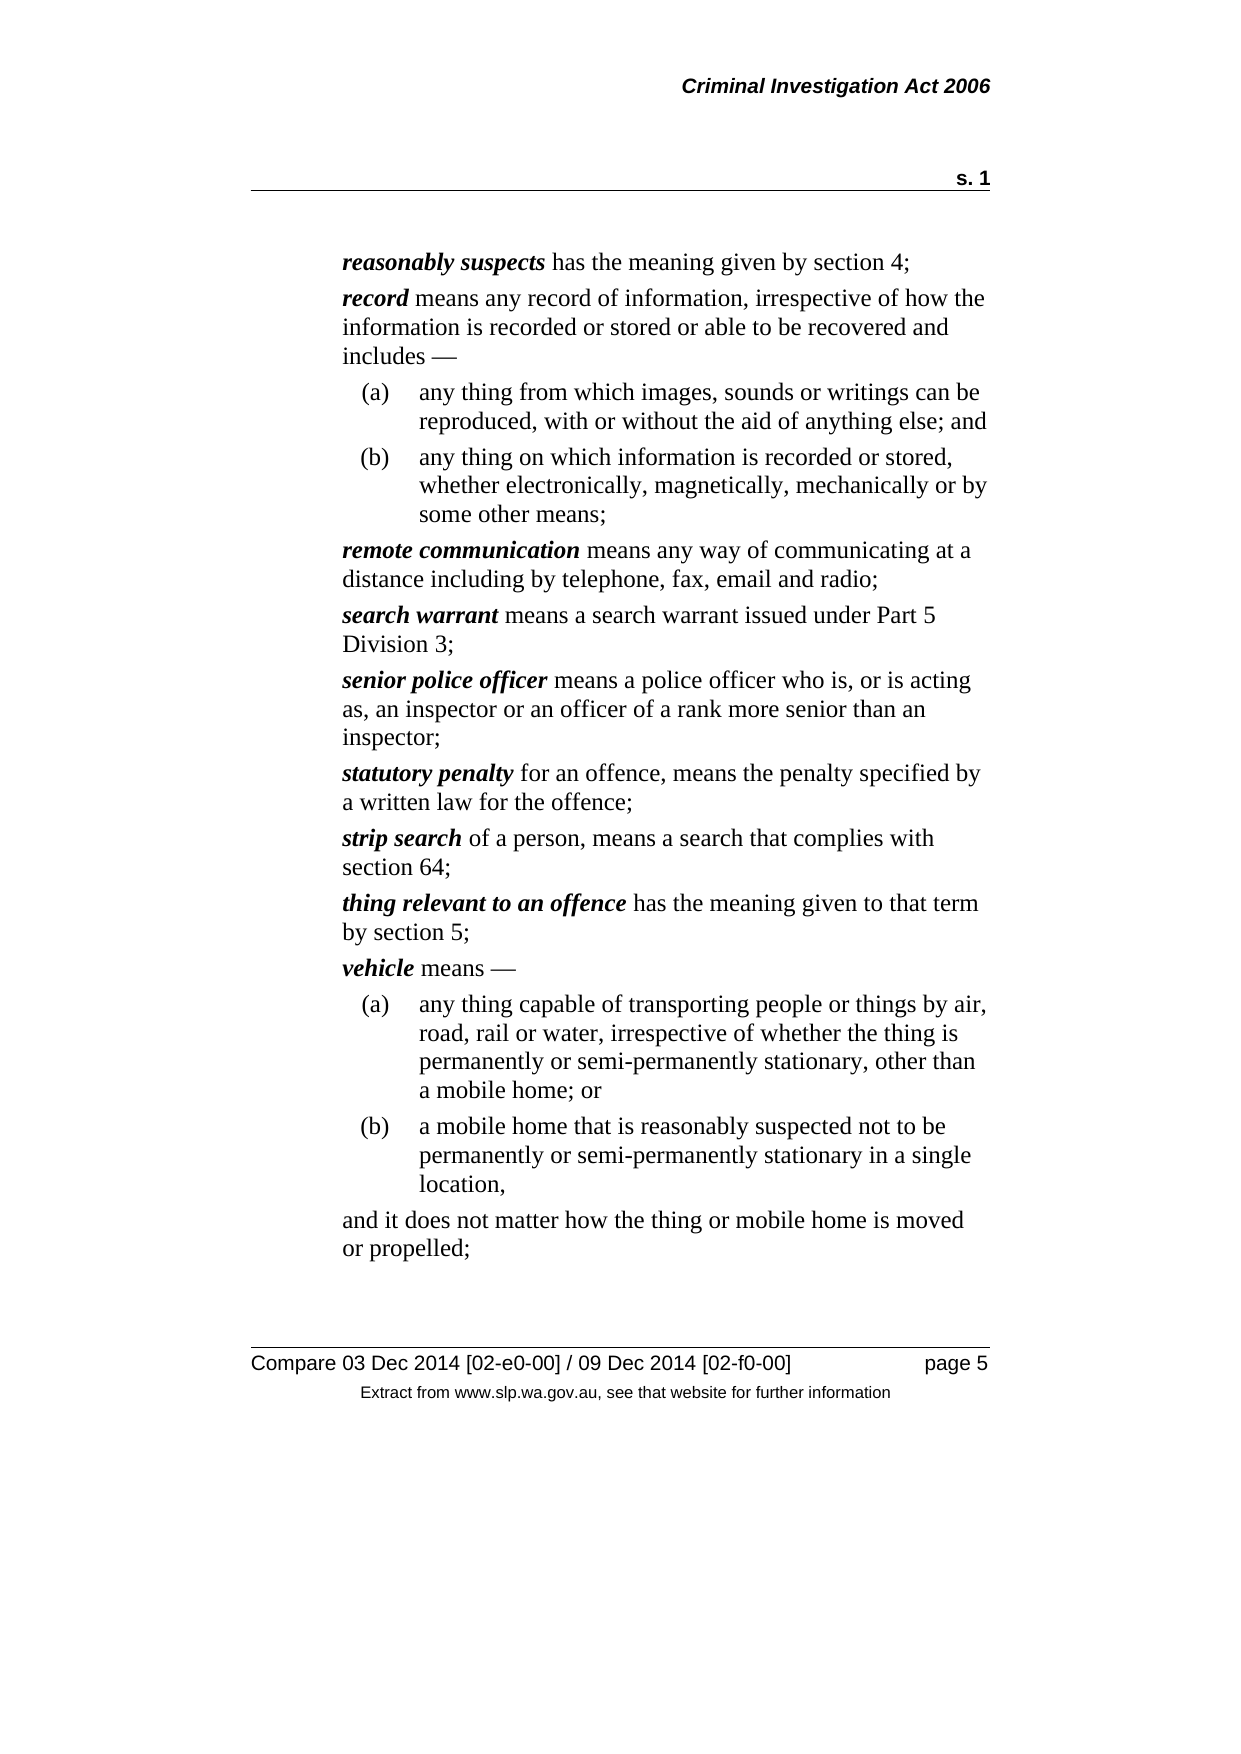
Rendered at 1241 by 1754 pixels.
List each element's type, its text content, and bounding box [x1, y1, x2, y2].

text (b) a mobile home that is reasonably suspected not to be permanently or semi-permanently stationary in a single location, [251, 1111, 990, 1197]
text (a) any thing from which images, sounds or writings can be reproduced, with or without the aid of anything else; and [251, 377, 990, 434]
text (b) any thing on which information is recorded or stored, whether electronically, magnetically, mechanically or by some other means; [251, 442, 990, 528]
text remote communication means any way of communicating at a distance including by telephone, fax, email and radio; [251, 535, 990, 593]
text senior police officer means a police officer who is, or is acting as, an inspector or an officer of a rank more senior than an inspector; [251, 665, 990, 751]
text and it does not matter how the thing or mobile home is moved or propelled; [251, 1205, 990, 1262]
text reasonably suspects has the meaning given by section 4; [251, 247, 990, 276]
text statutory penalty for an offence, means the penalty specified by a written law for the offence; [251, 758, 990, 816]
text strip search of a person, means a search that complies with section 64; [251, 823, 990, 881]
text search warrant means a search warrant issued under Part 5 Division 3; [251, 600, 990, 658]
text record means any record of information, irrespective of how the information is recorded or stored or able to be recovered and includes — [251, 283, 990, 370]
text (a) any thing capable of transporting people or things by air, road, rail or water, irrespective of whether the thing is permanently or semi-permanently stationary, other than a mobile home; or [251, 989, 990, 1104]
text thing relevant to an offence has the meaning given to that term by section 5; [251, 888, 990, 946]
text vehicle means — [251, 953, 990, 982]
